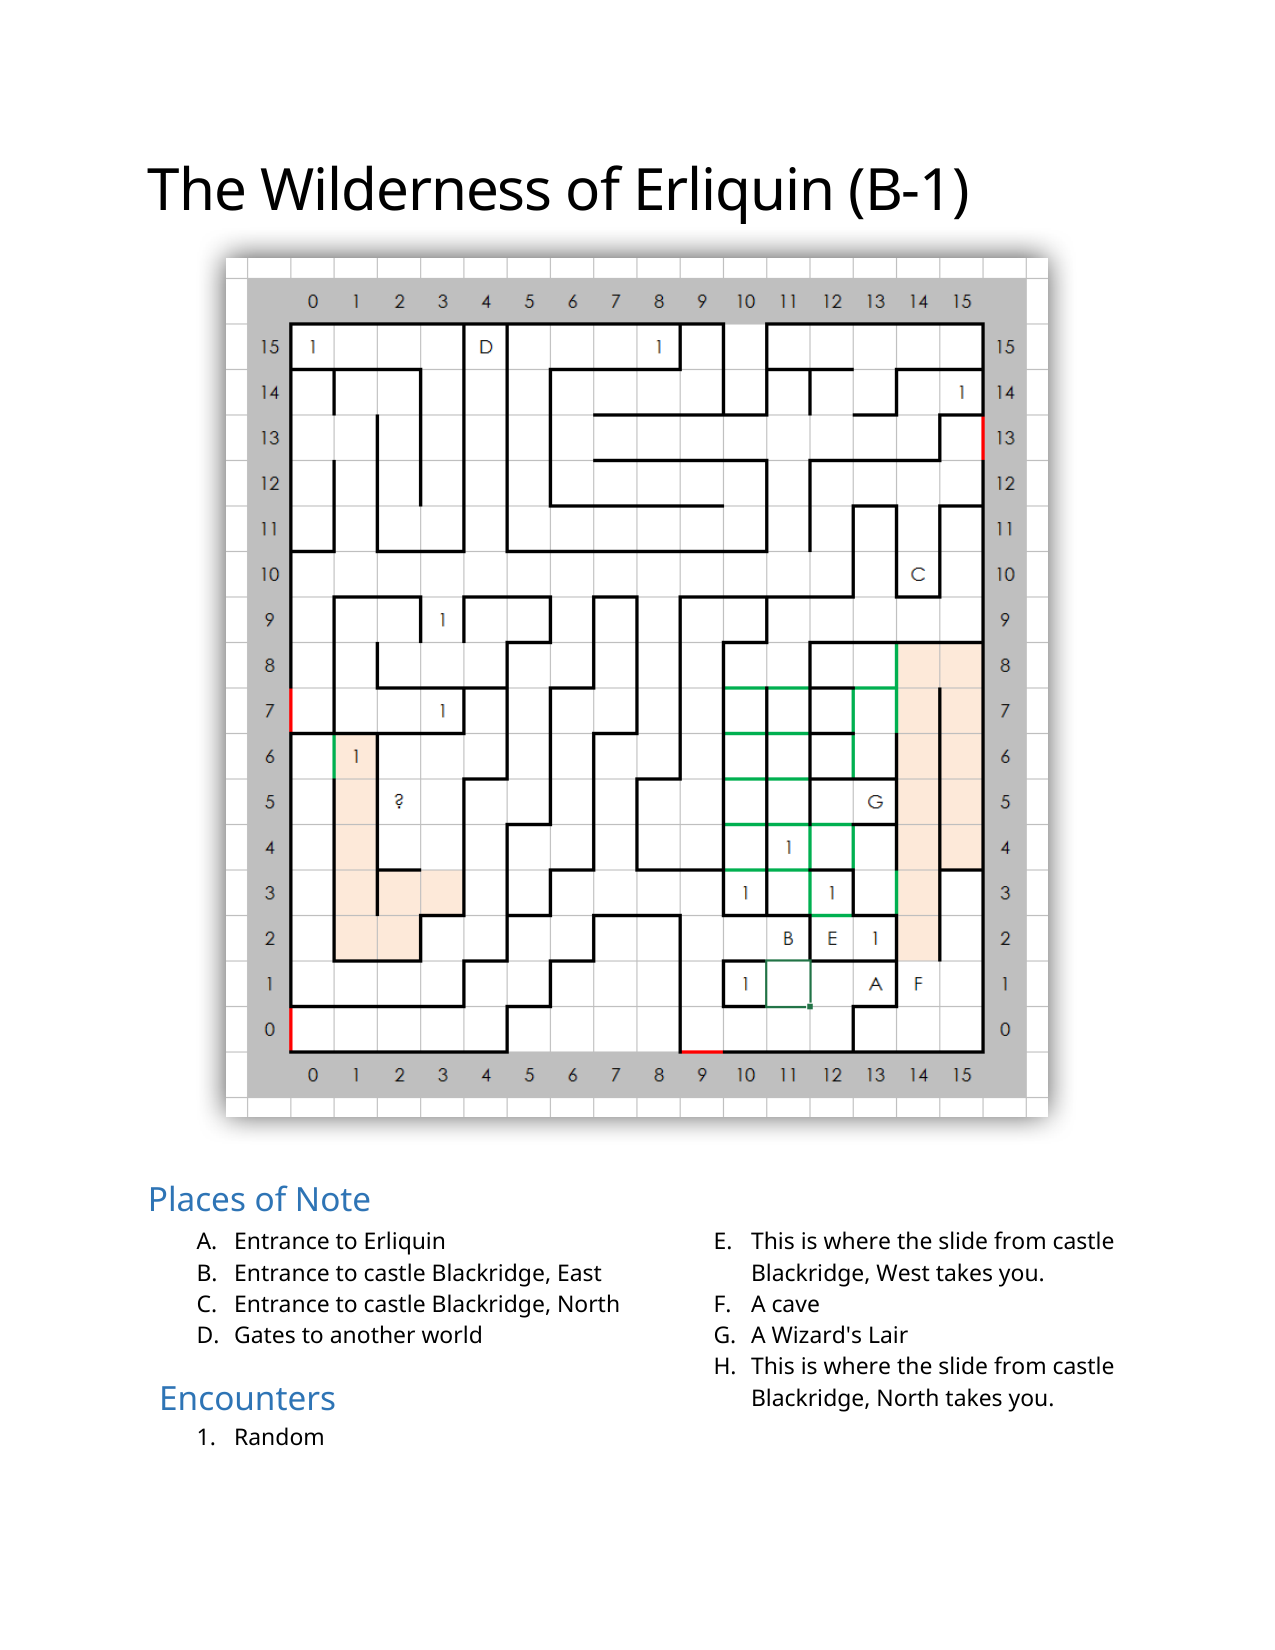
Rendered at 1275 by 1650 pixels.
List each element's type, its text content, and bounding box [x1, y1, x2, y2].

picture [226, 258, 1048, 1117]
subtitle Places of Note [148, 1176, 1127, 1222]
table_header Entrance to Erliquin Entrance to castle Blackridge, East Entrance to castle Blackridge, North Gates to another world Encounters Random [148, 1225, 664, 1452]
title The Wilderness of Erliquin (B-1) [148, 148, 1127, 227]
table_header This is where the slide from castle Blackridge, West takes you. A cave A Wizard's Lair This is where the slide from castle Blackridge, North takes you. [665, 1225, 1196, 1452]
